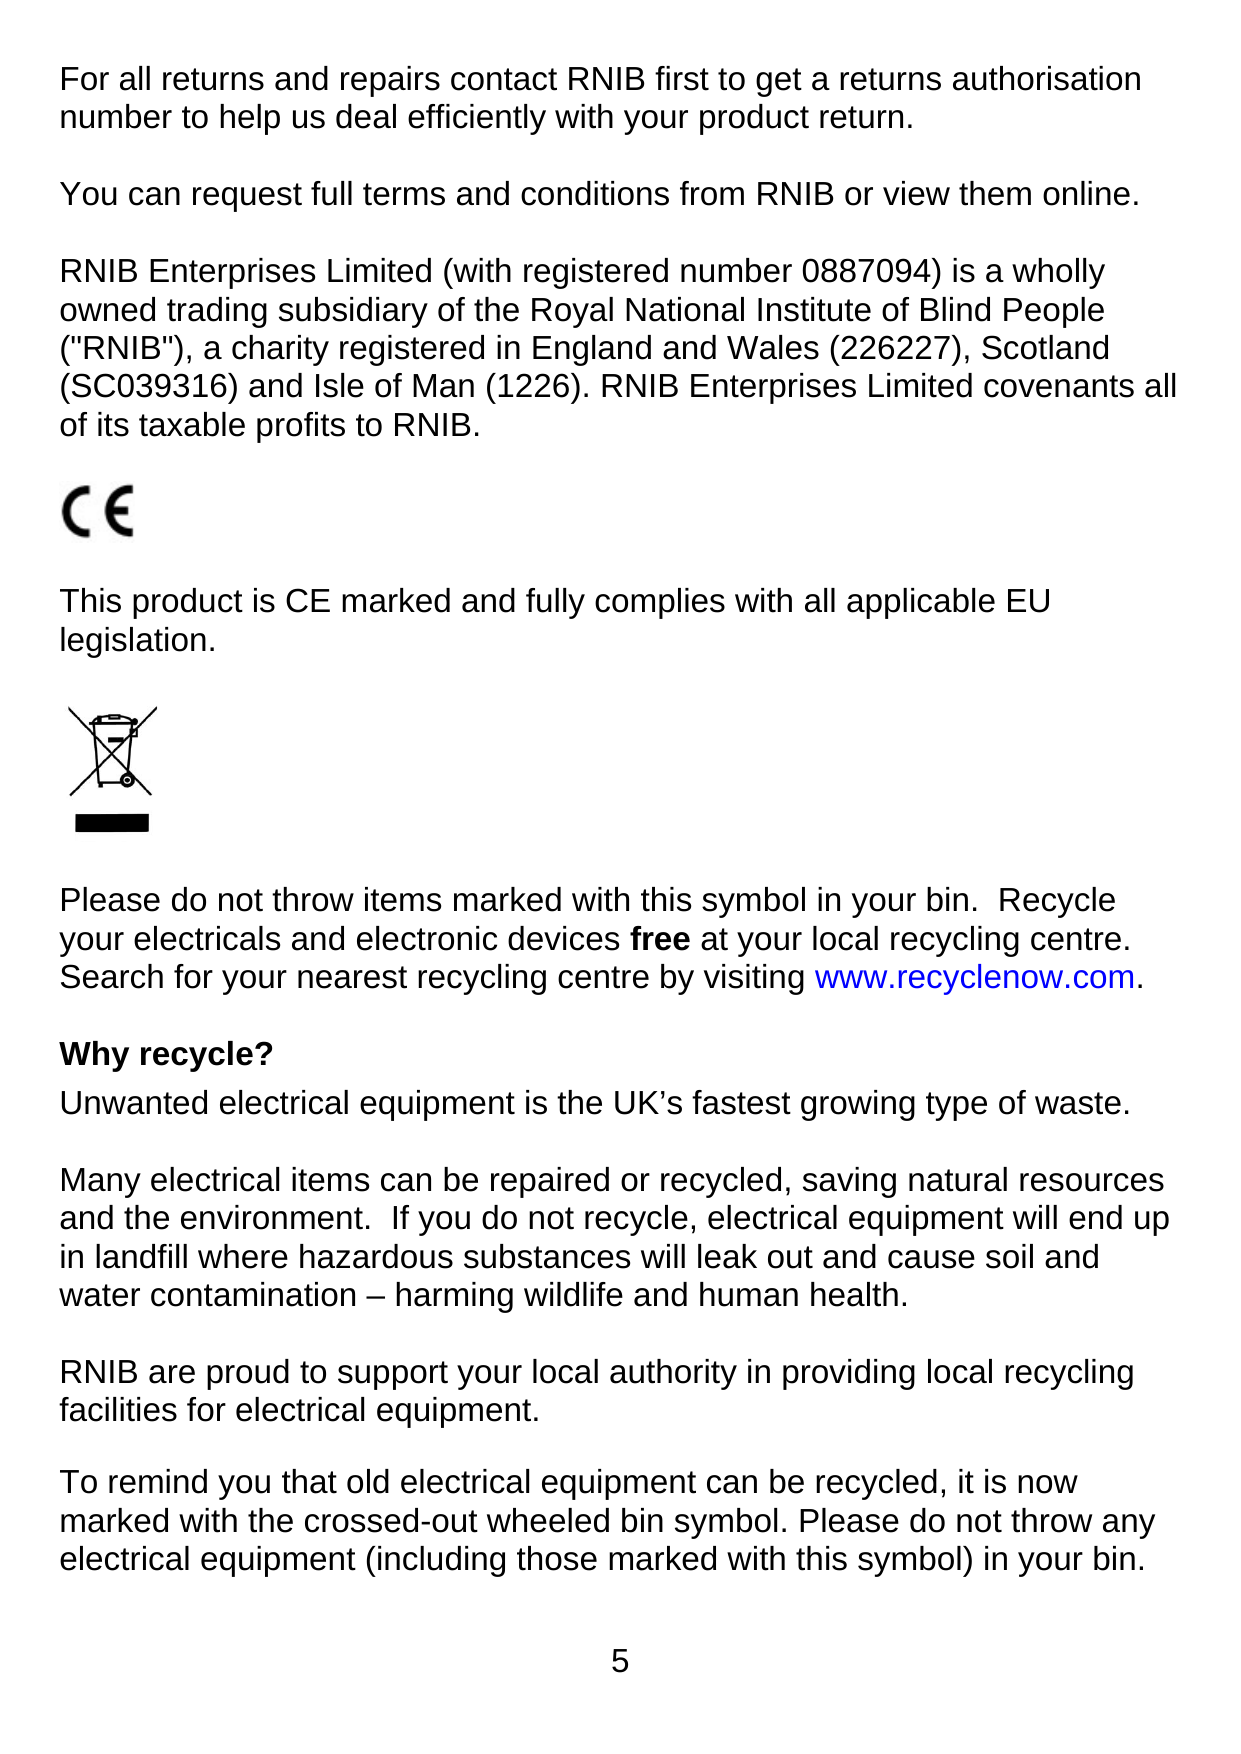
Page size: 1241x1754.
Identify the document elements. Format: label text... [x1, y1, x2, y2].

text Many electrical items can be repaired or recycled, saving natural resources and the environment. If you do not recycle, electrical equipment will end up in landfill where hazardous substances will leak out and cause soil and water contamination – harming wildlife and human health. [59, 1160, 1181, 1313]
subtitle Why recycle? [59, 1034, 1181, 1072]
text RNIB are proud to support your local authority in providing local recycling facilities for electrical equipment. [59, 1352, 1181, 1429]
text To remind you that old electrical equipment can be recycled, it is now marked with the crossed-out wheeled bin symbol. Please do not throw any electrical equipment (including those marked with this symbol) in your bin. [59, 1462, 1181, 1578]
text Please do not throw items marked with this symbol in your bin. Recycle your electricals and electronic devices free at your local recycling centre. Search for your nearest recycling centre by visiting www.recyclenow.com. [59, 880, 1181, 996]
text This product is CE marked and fully complies with all applicable EU legislation. [59, 581, 1181, 658]
text Unwanted electrical equipment is the UK’s fastest growing type of waste. [59, 1083, 1181, 1121]
picture [59, 481, 138, 543]
text You can request full terms and conditions from RNIB or view them online. [59, 174, 1181, 213]
text RNIB Enterprises Limited (with registered number 0887094) is a wholly owned trading subsidiary of the Royal National Institute of Blind People ("RNIB"), a charity registered in England and Wales (226227), Scotland (SC039316) and Isle of Man (1226). RNIB Enterprises Limited covenants all of its taxable profits to RNIB. [59, 251, 1181, 443]
text For all returns and repairs contact RNIB first to get a returns authorisation number to help us deal efficiently with your product return. [59, 59, 1181, 136]
picture [59, 696, 167, 842]
